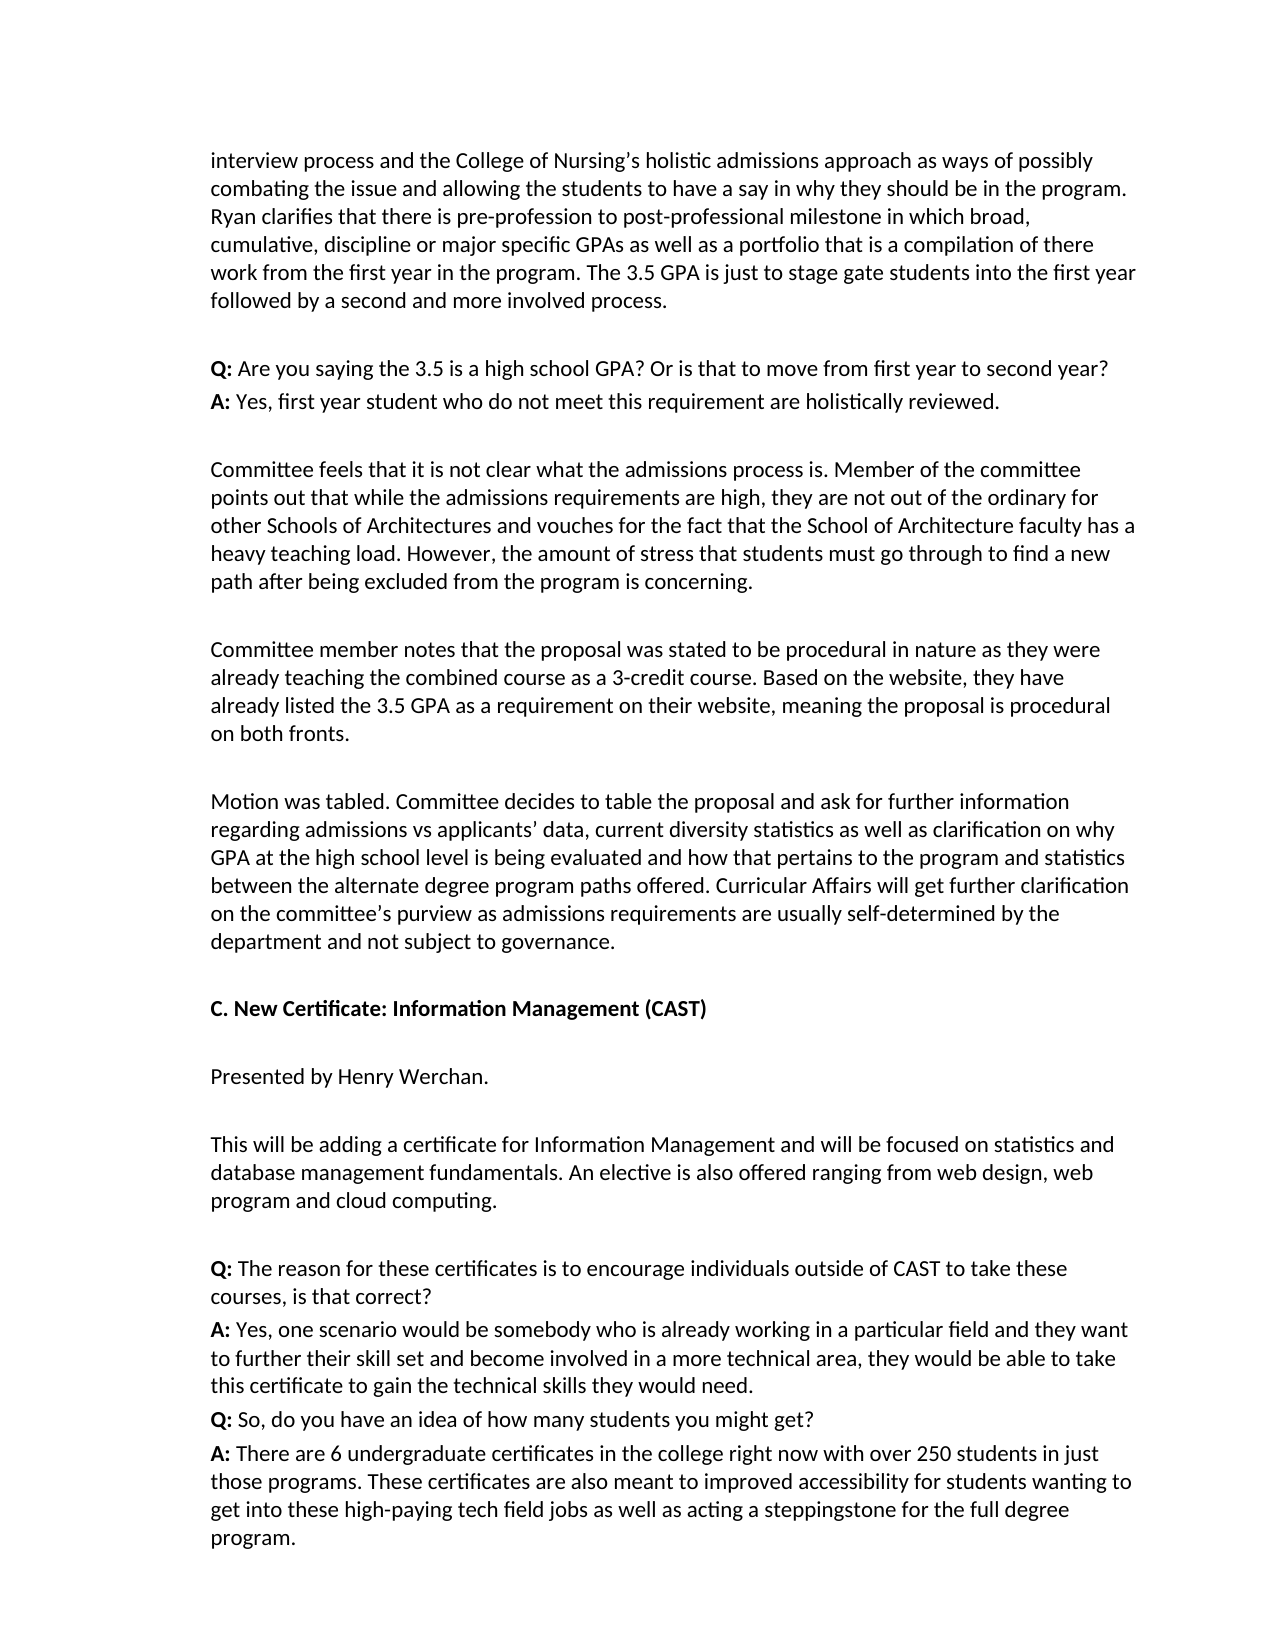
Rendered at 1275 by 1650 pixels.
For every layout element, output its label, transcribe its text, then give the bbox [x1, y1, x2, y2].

text Committee feels that it is not clear what the admissions process is. Member of the committee points out that while the admissions requirements are high, they are not out of the ordinary for other Schools of Architectures and vouches for the fact that the School of Architecture faculty has a heavy teaching load. However, the amount of stress that students must go through to find a new path after being excluded from the program is concerning. [210, 455, 1139, 595]
text Q: Are you saying the 3.5 is a high school GPA? Or is that to move from first year to second year? [210, 354, 1139, 382]
text Motion was tabled. Committee decides to table the proposal and ask for further information regarding admissions vs applicants’ data, current diversity statistics as well as clarification on why GPA at the high school level is being evaluated and how that pertains to the program and statistics between the alternate degree program paths offered. Curricular Affairs will get further clarification on the committee’s purview as admissions requirements are usually self-determined by the department and not subject to governance. [210, 787, 1139, 955]
text This will be adding a certificate for Information Management and will be focused on statistics and database management fundamentals. An elective is also offered ranging from web design, web program and cloud computing. [210, 1130, 1139, 1214]
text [210, 146, 1139, 314]
text A: Yes, first year student who do not meet this requirement are holistically reviewed. [210, 387, 1139, 416]
text C. New Certificate: Information Management (CAST) [210, 994, 1139, 1023]
text Presented by Henry Werchan. [210, 1062, 1139, 1090]
text A: There are 6 undergraduate certificates in the college right now with over 250 students in just those programs. These certificates are also meant to improved accessibility for students wanting to get into these high-paying tech field jobs as well as acting a steppingstone for the full degree program. [210, 1439, 1139, 1551]
text Committee member notes that the proposal was stated to be procedural in nature as they were already teaching the combined course as a 3-credit course. Based on the website, they have already listed the 3.5 GPA as a requirement on their website, meaning the proposal is procedural on both fronts. [210, 635, 1139, 747]
text Q: The reason for these certificates is to encourage individuals outside of CAST to take these courses, is that correct? [210, 1254, 1139, 1310]
text Q: So, do you have an idea of how many students you might get? [210, 1406, 1139, 1433]
text A: Yes, one scenario would be somebody who is already working in a particular field and they want to further their skill set and become involved in a more technical area, they would be able to take this certificate to gain the technical skills they would need. [210, 1316, 1139, 1400]
